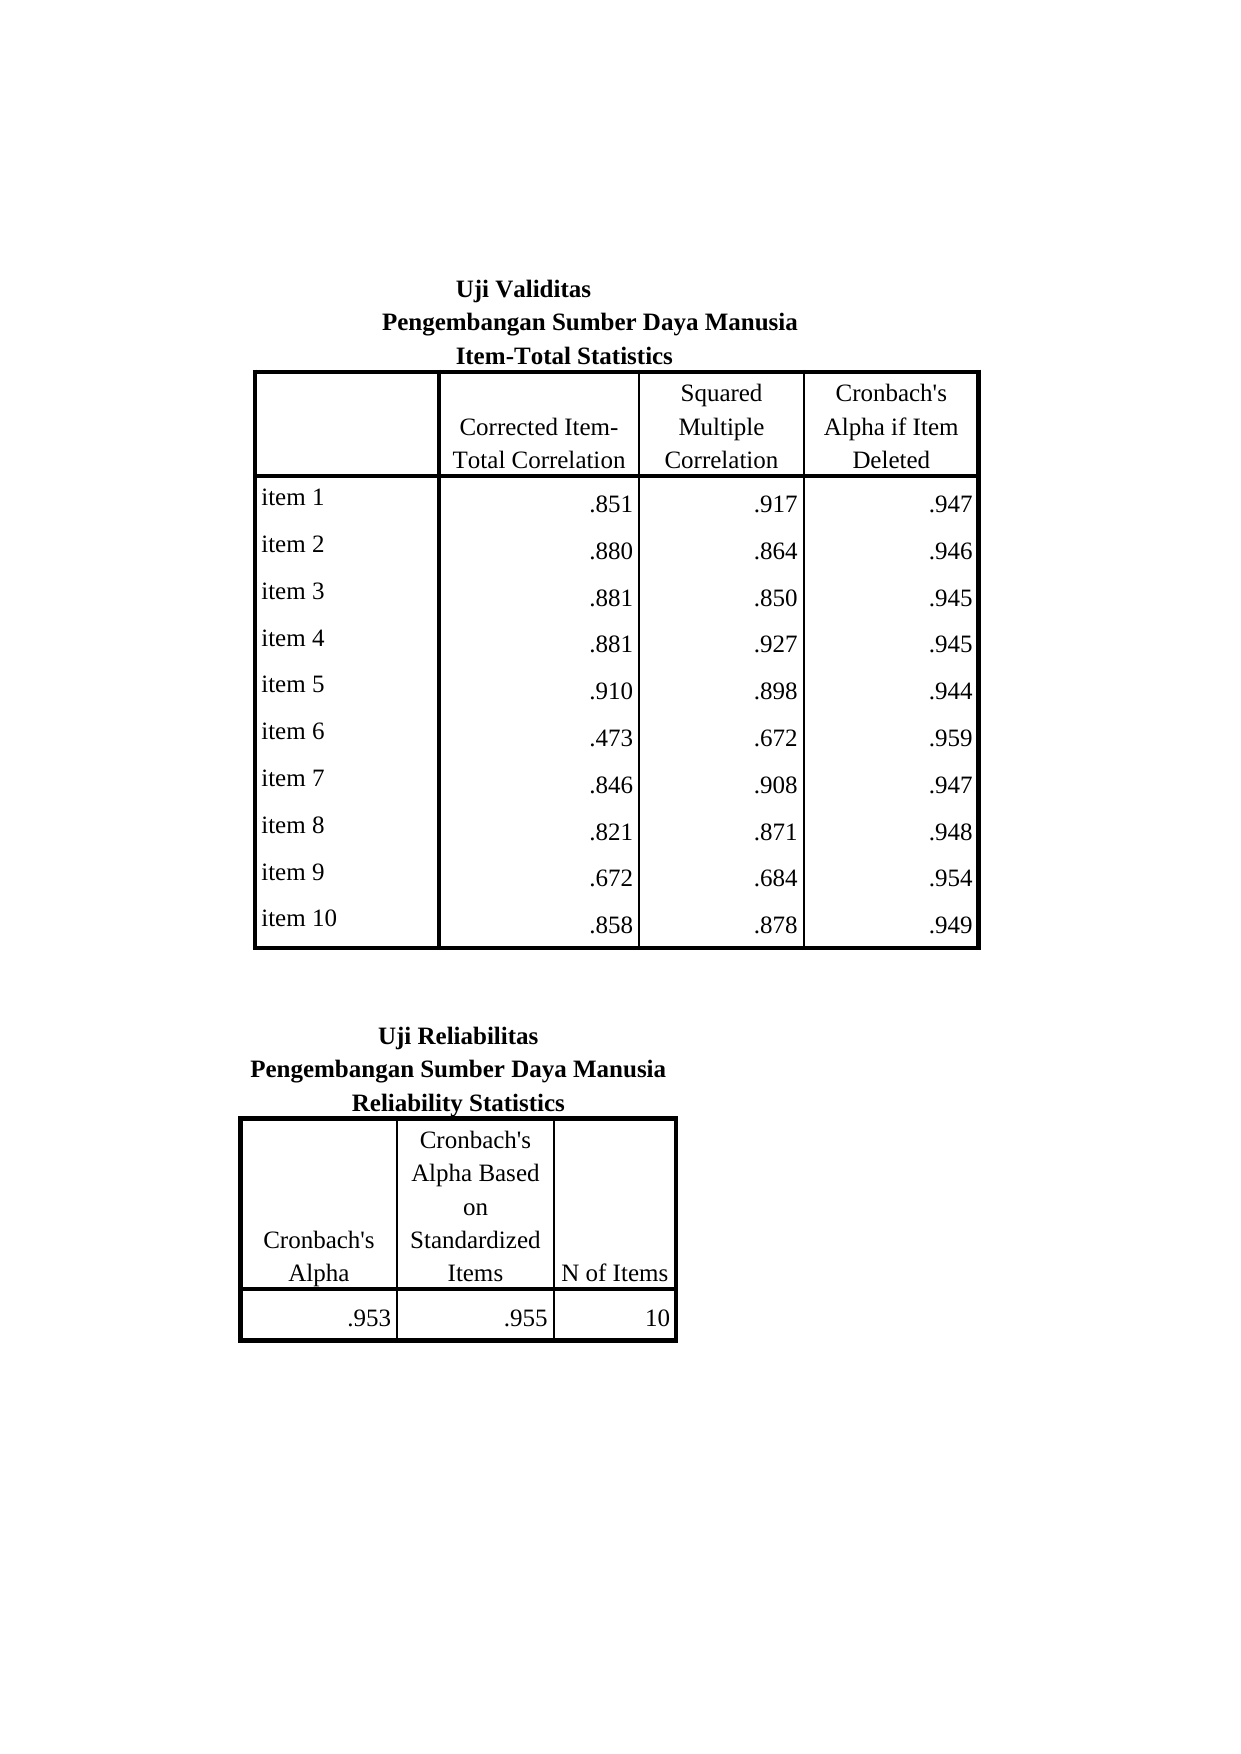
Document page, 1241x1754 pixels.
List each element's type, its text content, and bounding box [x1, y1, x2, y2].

table_cell .945 [805, 618, 976, 665]
table_header Uji Validitas Pengembangan Sumber Daya Manusia Item-Total Statistics [255, 236, 1240, 369]
table_cell .864 [640, 525, 803, 571]
table_cell 10 [555, 1291, 674, 1338]
table_cell Cronbach's Alpha if Item Deleted [805, 374, 976, 474]
table_cell .953 [243, 1291, 396, 1338]
table_cell item 2 [257, 525, 437, 571]
table_cell .851 [441, 478, 638, 525]
table_cell .910 [441, 665, 638, 712]
table_cell item 10 [257, 899, 437, 946]
table_cell .946 [805, 525, 976, 571]
table_cell N of Items [555, 1121, 674, 1287]
table_cell .473 [441, 712, 638, 758]
table_cell item 6 [257, 712, 437, 758]
table_cell .881 [441, 618, 638, 665]
table_cell item 5 [257, 665, 437, 712]
table_cell .949 [805, 899, 976, 946]
table_cell .880 [441, 525, 638, 571]
table_cell .858 [441, 899, 638, 946]
table_cell .947 [805, 759, 976, 805]
table_cell .927 [640, 618, 803, 665]
table_cell .881 [441, 571, 638, 618]
table_cell Cronbach's Alpha [243, 1121, 396, 1287]
table_cell .672 [441, 852, 638, 899]
table_cell item 8 [257, 805, 437, 852]
table_cell .945 [805, 571, 976, 618]
table_cell item 7 [257, 759, 437, 805]
table_cell .898 [640, 665, 803, 712]
table_cell .959 [805, 712, 976, 758]
table_cell Cronbach's Alpha Based on Standardized Items [398, 1121, 553, 1287]
table_cell item 1 [257, 478, 437, 525]
table_cell .850 [640, 571, 803, 618]
table_cell .954 [805, 852, 976, 899]
table_cell .684 [640, 852, 803, 899]
table_cell Uji Reliabilitas Pengembangan Sumber Daya Manusia Reliability Statistics [240, 946, 676, 1116]
table_cell .917 [640, 478, 803, 525]
table_cell .955 [398, 1291, 553, 1338]
table_cell [257, 374, 437, 474]
table_cell item 9 [257, 852, 437, 899]
table_cell Squared Multiple Correlation [640, 374, 803, 474]
table_cell Corrected Item-Total Correlation [441, 374, 638, 474]
table_cell item 4 [257, 618, 437, 665]
table_cell .871 [640, 805, 803, 852]
table_cell .821 [441, 805, 638, 852]
table_cell .948 [805, 805, 976, 852]
table_cell .947 [805, 478, 976, 525]
table_cell .908 [640, 759, 803, 805]
table_cell .878 [640, 899, 803, 946]
table_cell .846 [441, 759, 638, 805]
table_cell item 3 [257, 571, 437, 618]
table_cell .944 [805, 665, 976, 712]
table_cell .672 [640, 712, 803, 758]
